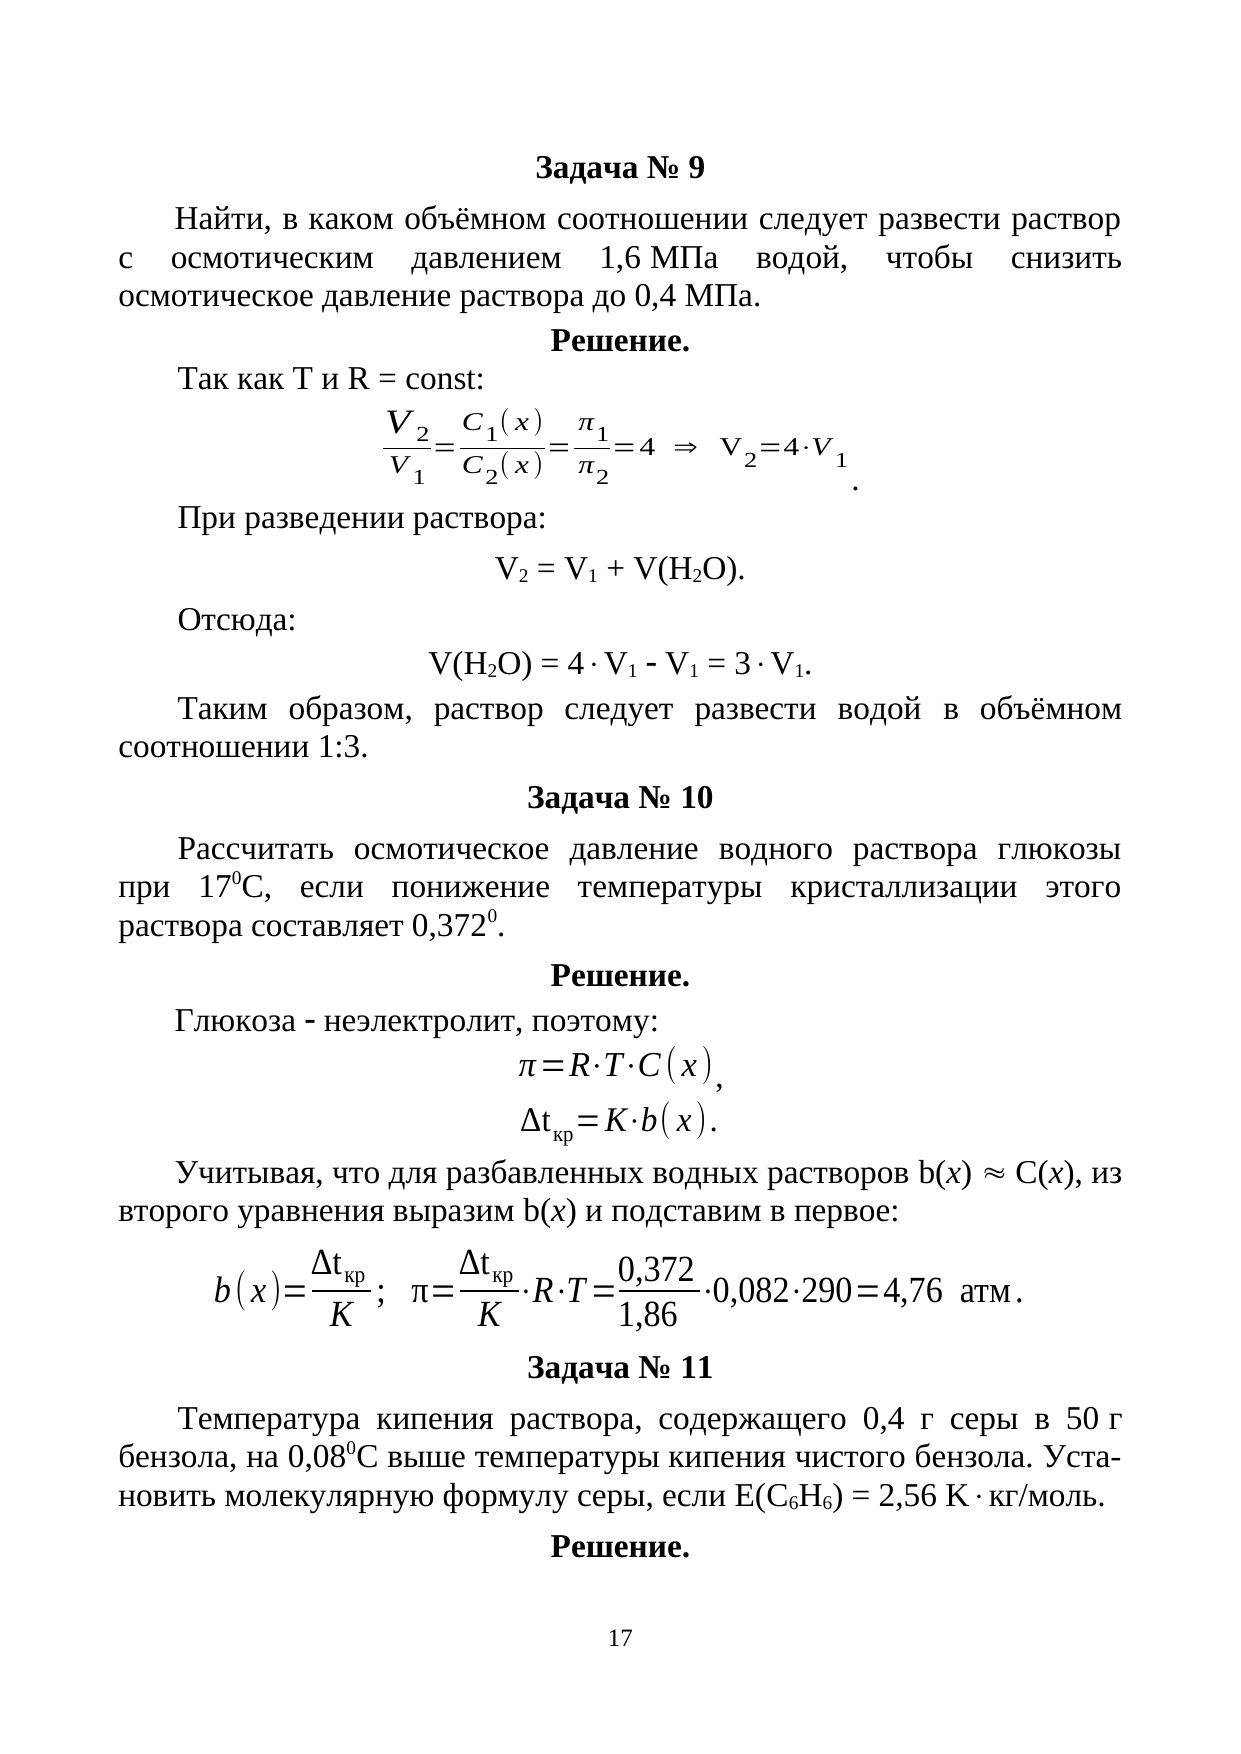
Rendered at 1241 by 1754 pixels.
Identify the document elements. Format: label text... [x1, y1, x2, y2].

text Задача № 9 [118, 148, 1122, 186]
text Температура кипения раствора, содержащего серы в бензола, на 0,080С выше температуры кипения чистого бензола. Уста-новить молекулярную формулу серы, если Е(C6H6) = 2,56 Kкг/моль. [118, 1398, 1122, 1513]
text . [118, 403, 1122, 497]
text Решение. [118, 320, 1122, 358]
text Отсюда: [118, 599, 1122, 637]
text Рассчитать осмотическое давление водного раствора глюкозы при 170С, если понижение температуры кристаллизации этого раствора составляет 0,3720. [118, 828, 1122, 943]
text Так как T и R = const: [118, 358, 1122, 396]
text , [118, 1045, 1122, 1094]
text Глюкоза неэлектролит, поэтому: [118, 1000, 1122, 1039]
text Задача № 10 [118, 777, 1122, 816]
text Решение. [118, 956, 1122, 994]
text Решение. [118, 1526, 1122, 1564]
text Найти, в каком объёмном соотношении следует развести раствор с осмотическим давлением 1,6 МПа водой, чтобы снизить осмотическое давление раствора до 0,4 МПа. [118, 198, 1122, 313]
text Задача № 11 [118, 1347, 1122, 1386]
text Учитывая, что для разбавленных водных растворов b(х) С(х), из второго уравнения выразим b(х) и подставим в первое: [118, 1152, 1122, 1229]
text V2 = V1 + V(H2O). [118, 548, 1122, 587]
text V(H2O) = 4V1 V1 = 3V1. [118, 644, 1122, 682]
text При разведении раствора: [118, 497, 1122, 536]
text Таким образом, раствор следует развести водой в объёмном соотношении 1:3. [118, 688, 1122, 765]
